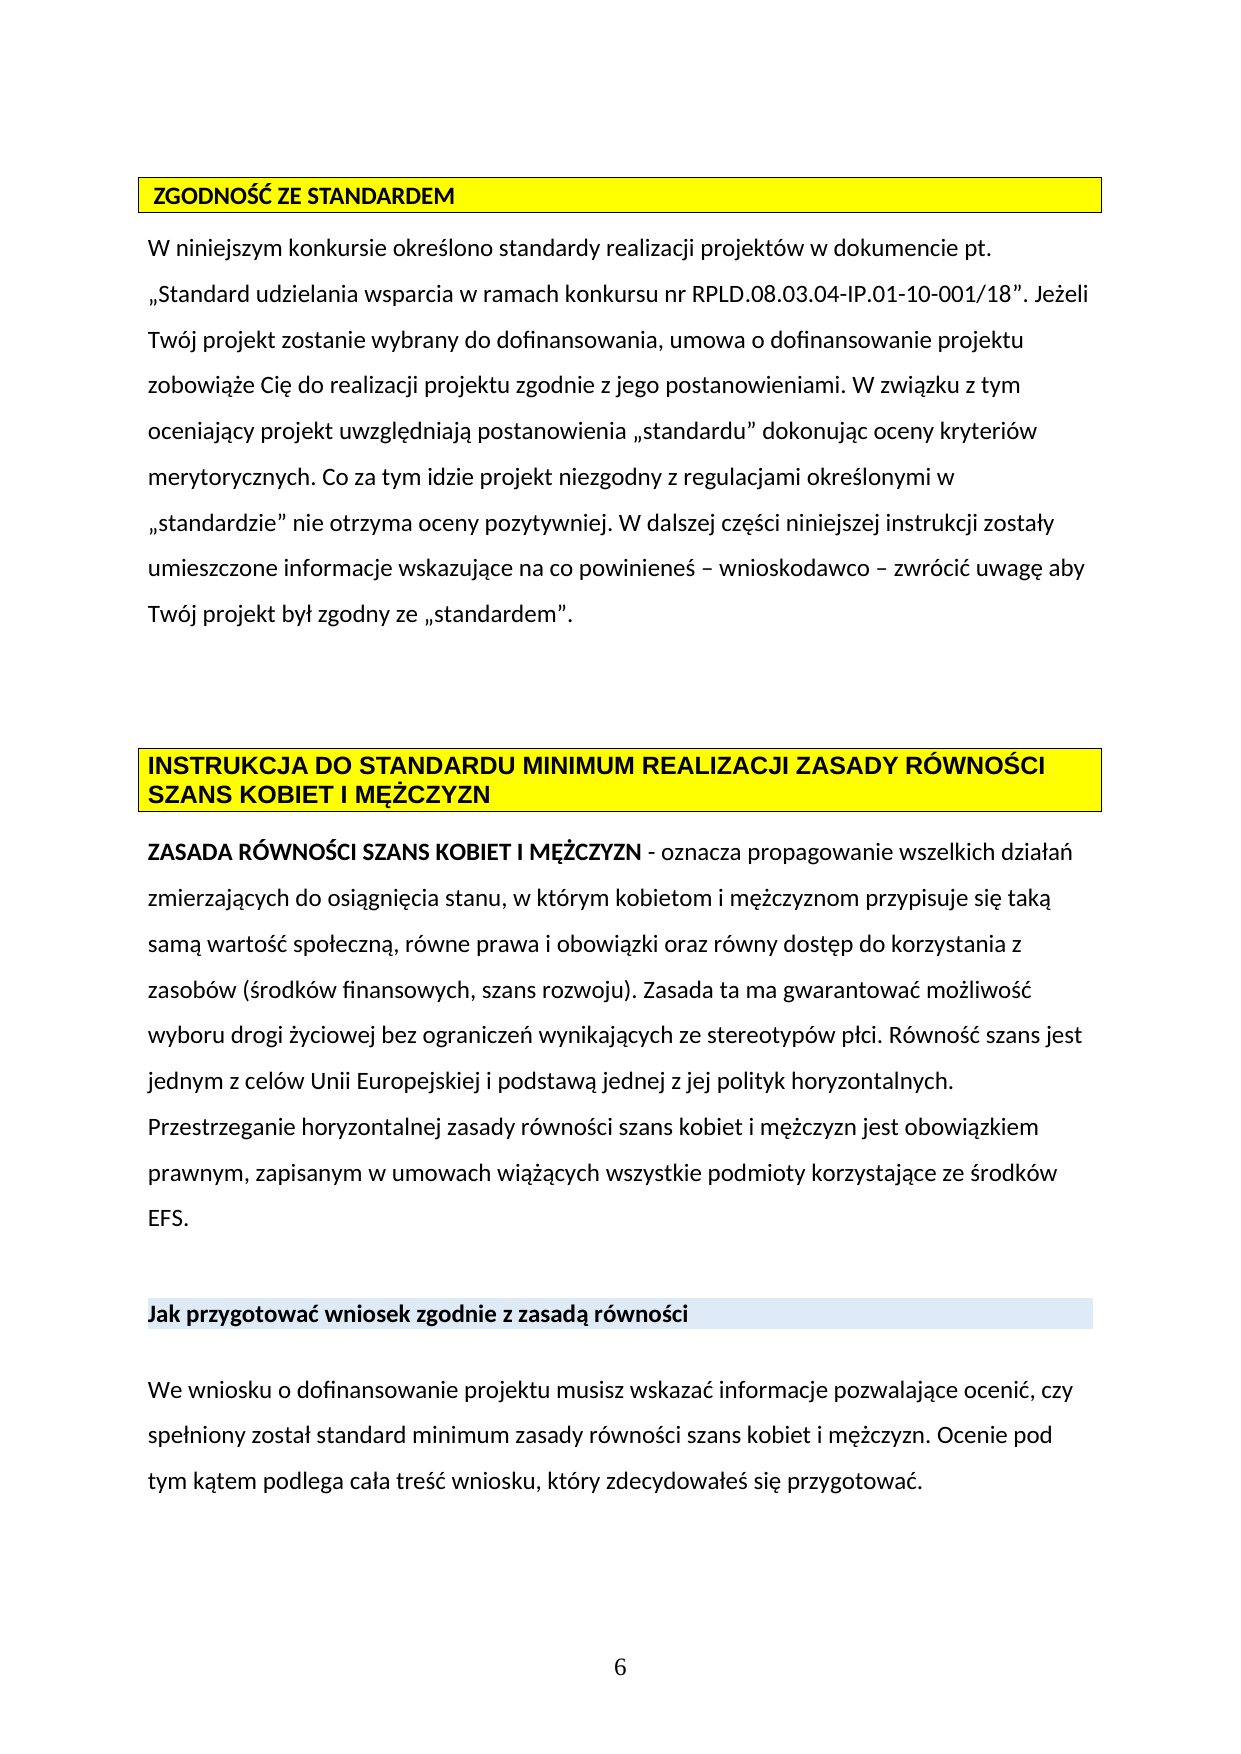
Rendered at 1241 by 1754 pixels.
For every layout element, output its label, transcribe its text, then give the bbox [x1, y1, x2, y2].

text W niniejszym konkursie określono standardy realizacji projektów w dokumencie pt. „Standard udzielania wsparcia w ramach konkursu nr RPLD.08.03.04-IP.01-10-001/18”. Jeżeli Twój projekt zostanie wybrany do dofinansowania, umowa o dofinansowanie projektu zobowiąże Cię do realizacji projektu zgodnie z jego postanowieniami. W związku z tym oceniający projekt uwzględniają postanowienia „standardu” dokonując oceny kryteriów merytorycznych. Co za tym idzie projekt niezgodny z regulacjami określonymi w „standardzie” nie otrzyma oceny pozytywniej. W dalszej części niniejszej instrukcji zostały umieszczone informacje wskazujące na co powinieneś – wnioskodawco – zwrócić uwagę aby Twój projekt był zgodny ze „standardem”. [148, 232, 1093, 629]
text We wniosku o dofinansowanie projektu musisz wskazać informacje pozwalające ocenić, czy spełniony został standard minimum zasady równości szans kobiet i mężczyzn. Ocenie pod tym kątem podlega cała treść wniosku, który zdecydowałeś się przygotować. [148, 1374, 1093, 1496]
text Jak przygotować wniosek zgodnie z zasadą równości [148, 1298, 1093, 1329]
subtitle INSTRUKCJA DO STANDARDU MINIMUM REALIZACJI ZASADY RÓWNOŚCI SZANS KOBIET I MĘŻCZYZN [139, 749, 1101, 811]
subtitle ZGODNOŚĆ ZE STANDARDEM [139, 178, 1101, 212]
text ZASADA RÓWNOŚCI SZANS KOBIET I MĘŻCZYZN - oznacza propagowanie wszelkich działań zmierzających do osiągnięcia stanu, w którym kobietom i mężczyznom przypisuje się taką samą wartość społeczną, równe prawa i obowiązki oraz równy dostęp do korzystania z zasobów (środków finansowych, szans rozwoju). Zasada ta ma gwarantować możliwość wyboru drogi życiowej bez ograniczeń wynikających ze stereotypów płci. Równość szans jest jednym z celów Unii Europejskiej i podstawą jednej z jej polityk horyzontalnych. Przestrzeganie horyzontalnej zasady równości szans kobiet i mężczyzn jest obowiązkiem prawnym, zapisanym w umowach wiążących wszystkie podmioty korzystające ze środków EFS. [148, 837, 1093, 1233]
